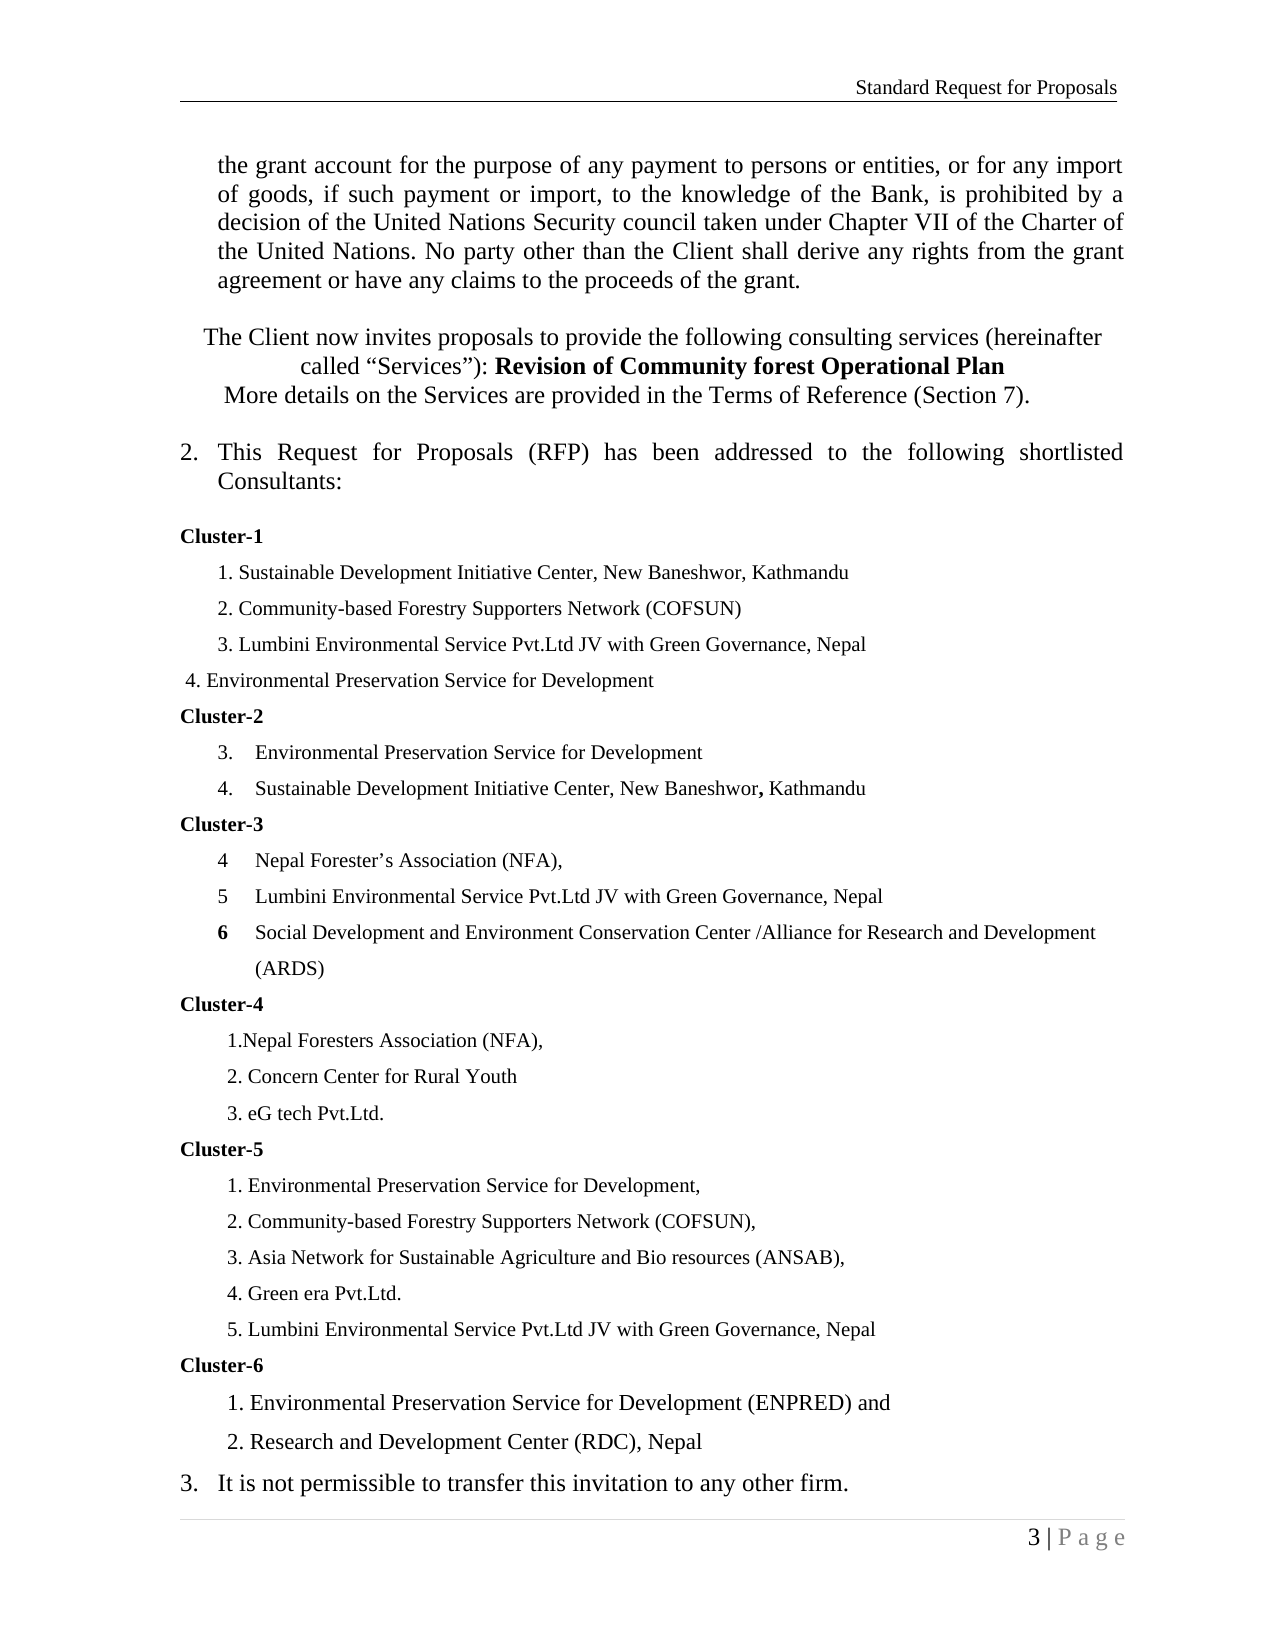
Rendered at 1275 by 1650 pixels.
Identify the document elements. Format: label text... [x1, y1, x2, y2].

text Cluster-2 [180, 704, 1125, 728]
text 1. Environmental Preservation Service for Development (ENPRED) and [180, 1389, 1125, 1415]
list It is not permissible to transfer this invitation to any other firm. [180, 1468, 1125, 1496]
text 2. Concern Center for Rural Youth [217, 1064, 1125, 1088]
text Cluster-4 [180, 992, 1125, 1016]
text 1.Nepal Foresters Association (NFA), [217, 1028, 1125, 1052]
text 4. Environmental Preservation Service for Development [180, 668, 1125, 692]
text Cluster-6 [180, 1353, 1125, 1377]
text 3. eG tech Pvt.Ltd. [217, 1100, 1125, 1124]
list More details on the Services are provided in the Terms of Reference (Section 7). [217, 380, 1125, 409]
text Cluster-3 [180, 812, 1125, 836]
text Cluster-5 [180, 1136, 1125, 1161]
text 4. Green era Pvt.Ltd. [227, 1281, 1125, 1305]
text 2. Community-based Forestry Supporters Network (COFSUN), [227, 1208, 1125, 1233]
list Nepal Forester’s Association (NFA), [217, 848, 1125, 872]
text 2. Research and Development Center (RDC), Nepal [180, 1428, 1125, 1454]
list Sustainable Development Initiative Center, New Baneshwor, Kathmandu [217, 776, 1125, 800]
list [180, 150, 1125, 294]
text 1. Environmental Preservation Service for Development, [227, 1172, 1125, 1197]
text 3. Asia Network for Sustainable Agriculture and Bio resources (ANSAB), [227, 1244, 1125, 1269]
text Cluster-1 [180, 524, 1125, 548]
list Environmental Preservation Service for Development [217, 740, 1125, 764]
text 2. Community-based Forestry Supporters Network (COFSUN) [217, 596, 1125, 620]
list Social Development and Environment Conservation Center /Alliance for Research and Development (ARDS) [217, 920, 1125, 980]
list Lumbini Environmental Service Pvt.Ltd JV with Green Governance, Nepal [217, 884, 1125, 908]
text 3. Lumbini Environmental Service Pvt.Ltd JV with Green Governance, Nepal [217, 632, 1125, 656]
text 5. Lumbini Environmental Service Pvt.Ltd JV with Green Governance, Nepal [227, 1317, 1125, 1341]
text The Client now invites proposals to provide the following consulting services (hereinafter called “Services”): Revision of Community forest Operational Plan [180, 322, 1125, 380]
text 1. Sustainable Development Initiative Center, New Baneshwor, Kathmandu [217, 560, 1125, 584]
list This Request for Proposals (RFP) has been addressed to the following shortlisted Consultants: [180, 437, 1125, 495]
